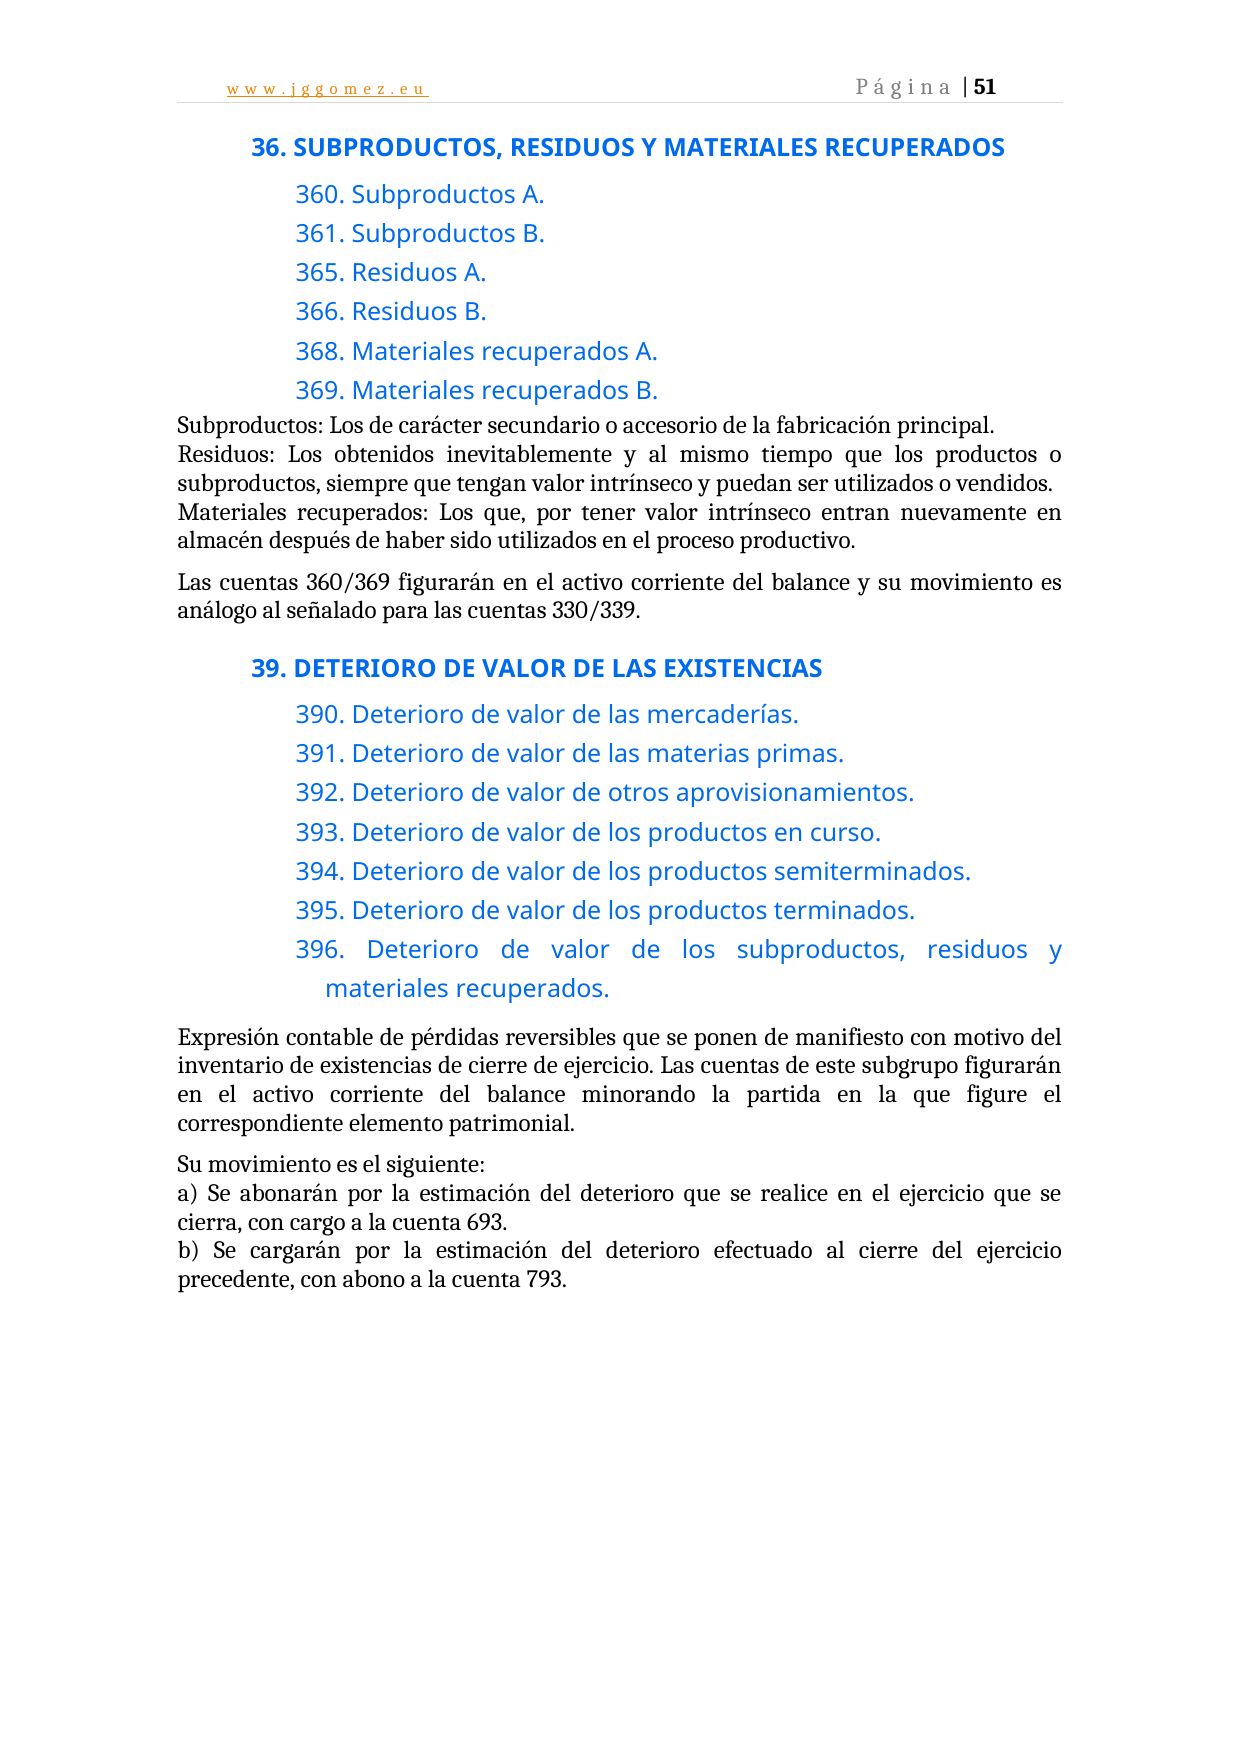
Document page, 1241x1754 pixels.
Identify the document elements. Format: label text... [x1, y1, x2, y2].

text Subproductos: Los de carácter secundario o accesorio de la fabricación principal. [177, 411, 1063, 440]
subtitle 393. Deterioro de valor de los productos en curso. [295, 814, 1063, 848]
subtitle 395. Deterioro de valor de los productos terminados. [295, 893, 1063, 927]
subtitle 365. Residuos A. [295, 255, 1063, 289]
subtitle 36. SUBPRODUCTOS, RESIDUOS Y MATERIALES RECUPERADOS [251, 130, 1063, 164]
subtitle 366. Residuos B. [295, 294, 1063, 328]
text Expresión contable de pérdidas reversibles que se ponen de manifiesto con motivo del inventario de existencias de cierre de ejercicio. Las cuentas de este subgrupo figurarán en el activo corriente del balance minorando la partida en la que figure el correspondiente elemento patrimonial. [177, 1023, 1063, 1138]
text Las cuentas 360/369 figurarán en el activo corriente del balance y su movimiento es análogo al señalado para las cuentas 330/339. [177, 568, 1063, 625]
subtitle 360. Subproductos A. [295, 176, 1063, 211]
text b) Se cargarán por la estimación del deterioro efectuado al cierre del ejercicio precedente, con abono a la cuenta 793. [177, 1236, 1063, 1294]
text a) Se abonarán por la estimación del deterioro que se realice en el ejercicio que se cierra, con cargo a la cuenta 693. [177, 1179, 1063, 1236]
subtitle 361. Subproductos B. [295, 216, 1063, 250]
subtitle 369. Materiales recuperados B. [295, 372, 1063, 406]
subtitle 39. DETERIORO DE VALOR DE LAS EXISTENCIAS [251, 650, 1063, 684]
text Su movimiento es el siguiente: [177, 1150, 1063, 1179]
text Materiales recuperados: Los que, por tener valor intrínseco entran nuevamente en almacén después de haber sido utilizados en el proceso productivo. [177, 498, 1063, 555]
subtitle 392. Deterioro de valor de otros aprovisionamientos. [295, 775, 1063, 809]
subtitle 368. Materiales recuperados A. [295, 333, 1063, 367]
subtitle 391. Deterioro de valor de las materias primas. [295, 736, 1063, 770]
subtitle 396. Deterioro de valor de los subproductos, residuos y materiales recuperados. [295, 932, 1063, 1005]
subtitle 390. Deterioro de valor de las mercaderías. [295, 697, 1063, 731]
text Residuos: Los obtenidos inevitablemente y al mismo tiempo que los productos o subproductos, siempre que tengan valor intrínseco y puedan ser utilizados o vendidos. [177, 440, 1063, 498]
subtitle 394. Deterioro de valor de los productos semiterminados. [295, 853, 1063, 887]
